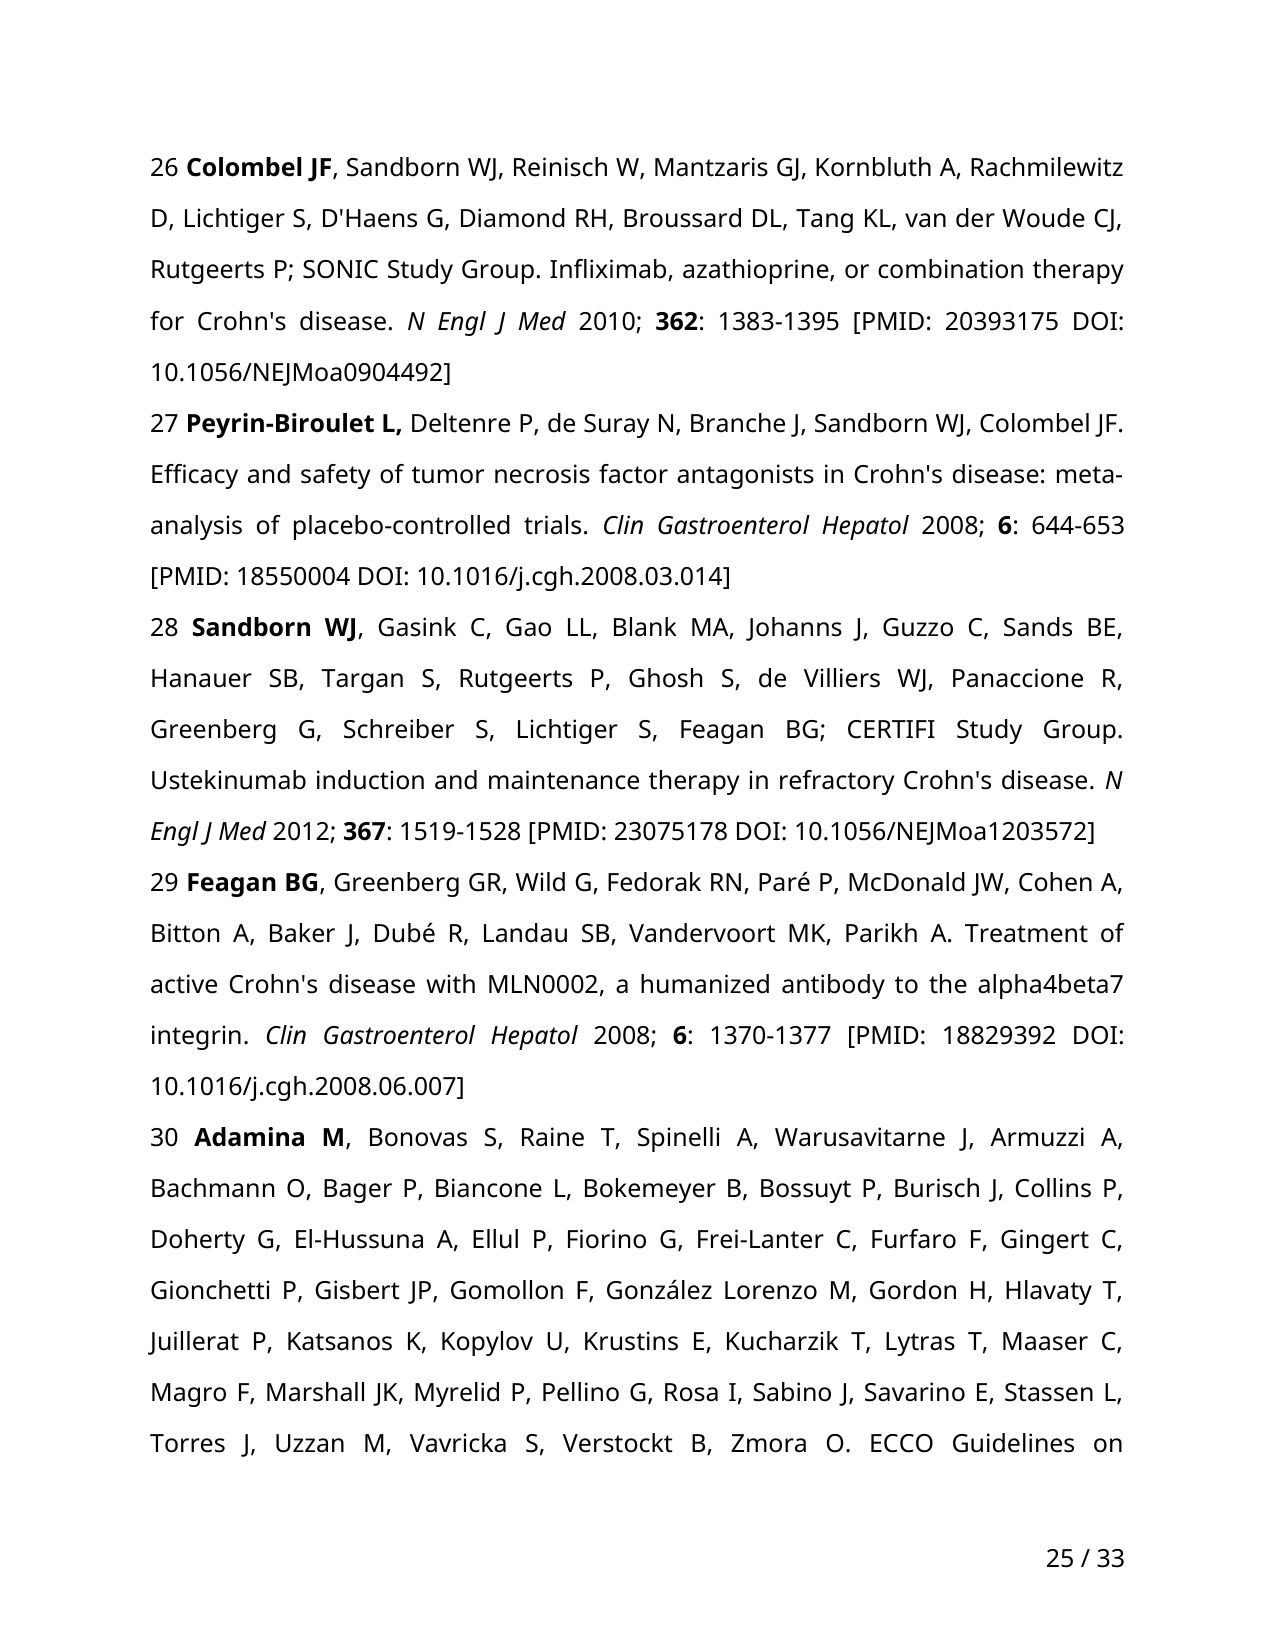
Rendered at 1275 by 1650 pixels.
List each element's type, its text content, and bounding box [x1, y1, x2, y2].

text 26 Colombel JF, Sandborn WJ, Reinisch W, Mantzaris GJ, Kornbluth A, Rachmilewitz D, Lichtiger S, D'Haens G, Diamond RH, Broussard DL, Tang KL, van der Woude CJ, Rutgeerts P; SONIC Study Group. Infliximab, azathioprine, or combination therapy for Crohn's disease. N Engl J Med 2010; 362: 1383-1395 [PMID: 20393175 DOI: 10.1056/NEJMoa0904492] [150, 150, 1125, 388]
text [150, 1120, 1125, 1460]
text 28 Sandborn WJ, Gasink C, Gao LL, Blank MA, Johanns J, Guzzo C, Sands BE, Hanauer SB, Targan S, Rutgeerts P, Ghosh S, de Villiers WJ, Panaccione R, Greenberg G, Schreiber S, Lichtiger S, Feagan BG; CERTIFI Study Group. Ustekinumab induction and maintenance therapy in refractory Crohn's disease. N Engl J Med 2012; 367: 1519-1528 [PMID: 23075178 DOI: 10.1056/NEJMoa1203572] [150, 609, 1125, 848]
text 29 Feagan BG, Greenberg GR, Wild G, Fedorak RN, Paré P, McDonald JW, Cohen A, Bitton A, Baker J, Dubé R, Landau SB, Vandervoort MK, Parikh A. Treatment of active Crohn's disease with MLN0002, a humanized antibody to the alpha4beta7 integrin. Clin Gastroenterol Hepatol 2008; 6: 1370-1377 [PMID: 18829392 DOI: 10.1016/j.cgh.2008.06.007] [150, 864, 1125, 1103]
text 27 Peyrin-Biroulet L, Deltenre P, de Suray N, Branche J, Sandborn WJ, Colombel JF. Efficacy and safety of tumor necrosis factor antagonists in Crohn's disease: meta-analysis of placebo-controlled trials. Clin Gastroenterol Hepatol 2008; 6: 644-653 [PMID: 18550004 DOI: 10.1016/j.cgh.2008.03.014] [150, 405, 1125, 592]
